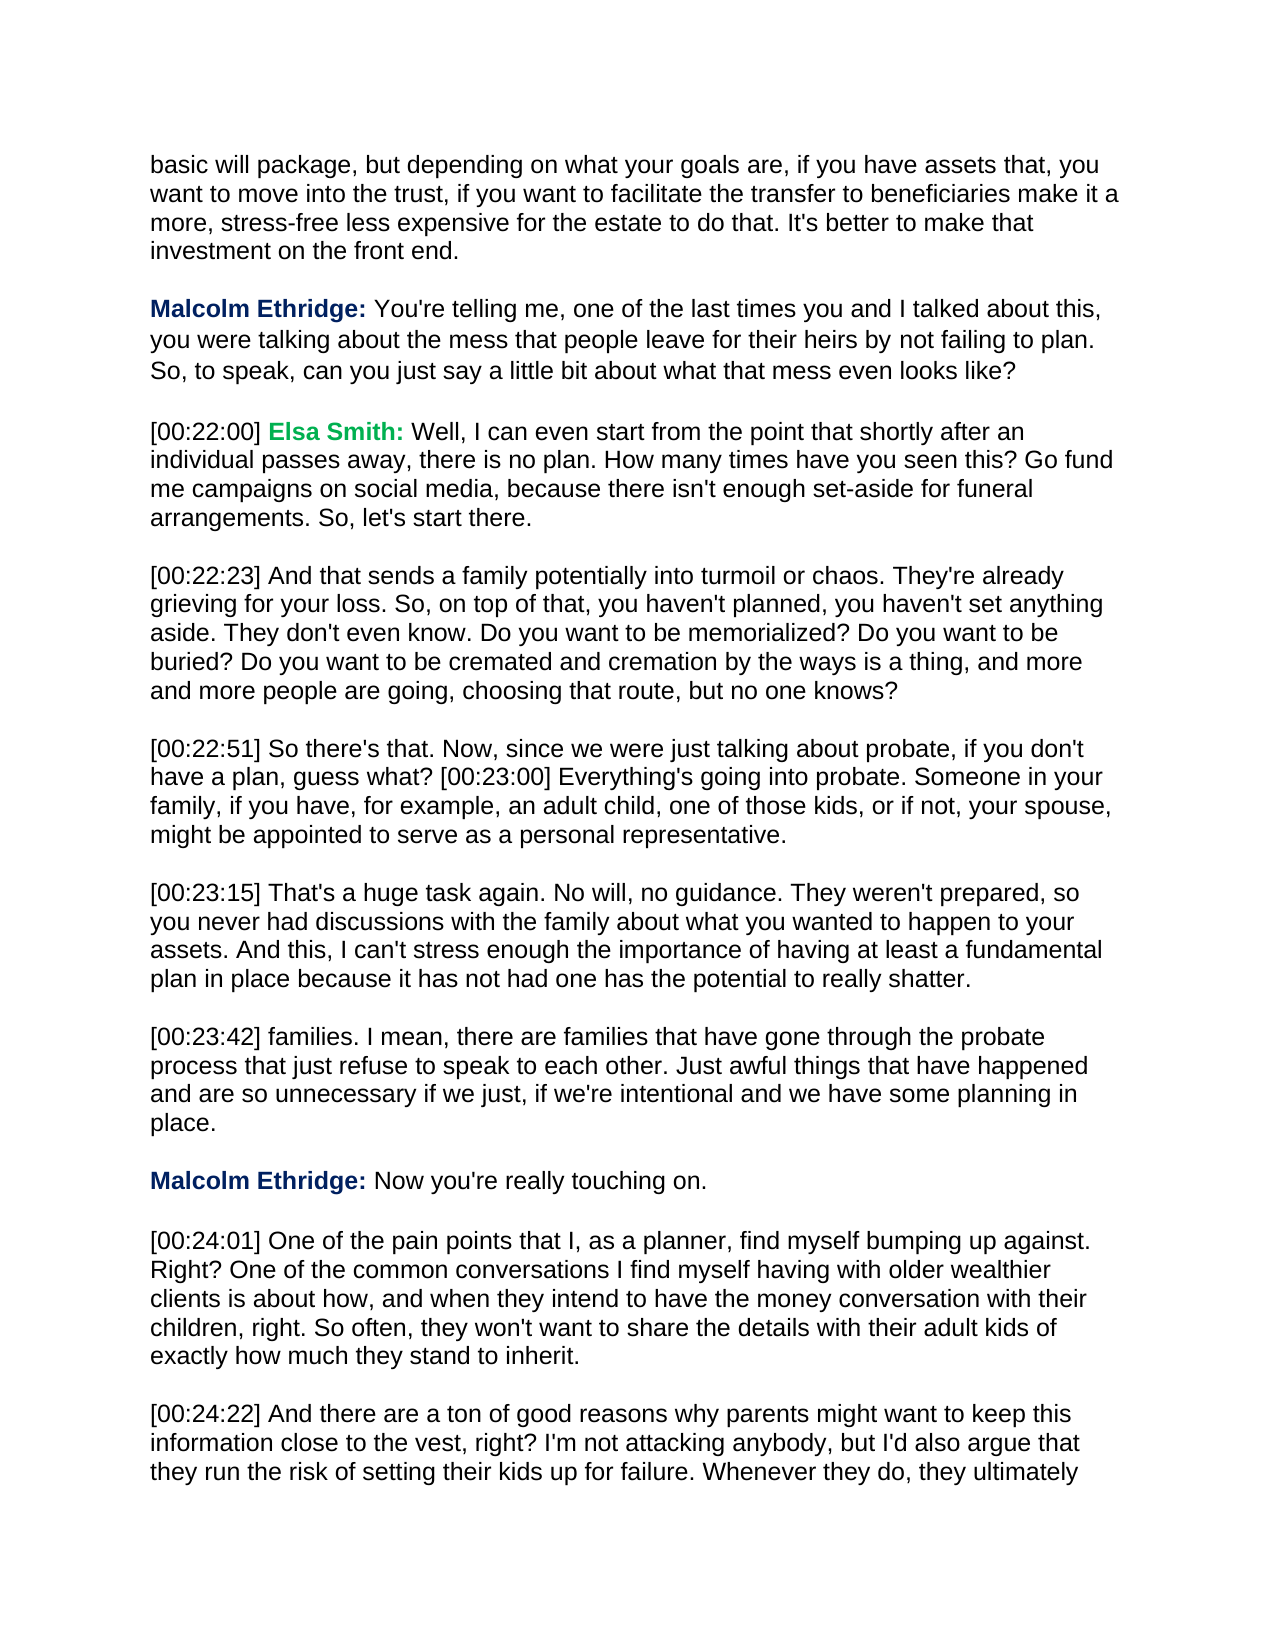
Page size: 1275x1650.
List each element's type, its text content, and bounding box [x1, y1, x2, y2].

text [00:22:23] And that sends a family potentially into turmoil or chaos. They're already grieving for your loss. So, on top of that, you haven't planned, you haven't set anything aside. They don't even know. Do you want to be memorialized? Do you want to be buried? Do you want to be cremated and cremation by the ways is a thing, and more and more people are going, choosing that route, but no one knows? [150, 561, 1125, 704]
text [00:24:01] One of the pain points that I, as a planner, find myself bumping up against. Right? One of the common conversations I find myself having with older wealthier clients is about how, and when they intend to have the money conversation with their children, right. So often, they won't want to share the details with their adult kids of exactly how much they stand to inherit. [150, 1226, 1125, 1370]
text [00:22:00] Elsa Smith: Well, I can even start from the point that shortly after an individual passes away, there is no plan. How many times have you seen this? Go fund me campaigns on social media, because there isn't enough set-aside for funeral arrangements. So, let's start there. [150, 416, 1125, 531]
text [00:23:42] families. I mean, there are families that have gone through the probate process that just refuse to speak to each other. Just awful things that have happened and are so unnecessary if we just, if we're intentional and we have some planning in place. [150, 1022, 1125, 1137]
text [150, 1399, 1125, 1485]
text Malcolm Ethridge: You're telling me, one of the last times you and I talked about this, you were talking about the mess that people leave for their heirs by not failing to plan. So, to speak, can you just say a little bit about what that mess even looks like? [150, 294, 1125, 385]
text [00:23:15] That's a huge task again. No will, no guidance. They weren't prepared, so you never had discussions with the family about what you wanted to happen to your assets. And this, I can't stress enough the importance of having at least a fundamental plan in place because it has not had one has the potential to really shatter. [150, 878, 1125, 993]
text [00:22:51] So there's that. Now, since we were just talking about probate, if you don't have a plan, guess what? [00:23:00] Everything's going into probate. Someone in your family, if you have, for example, an adult child, one of those kids, or if not, your spouse, might be appointed to serve as a personal representative. [150, 733, 1125, 848]
text Malcolm Ethridge: Now you're really touching on. [150, 1166, 1125, 1195]
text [150, 150, 1125, 265]
